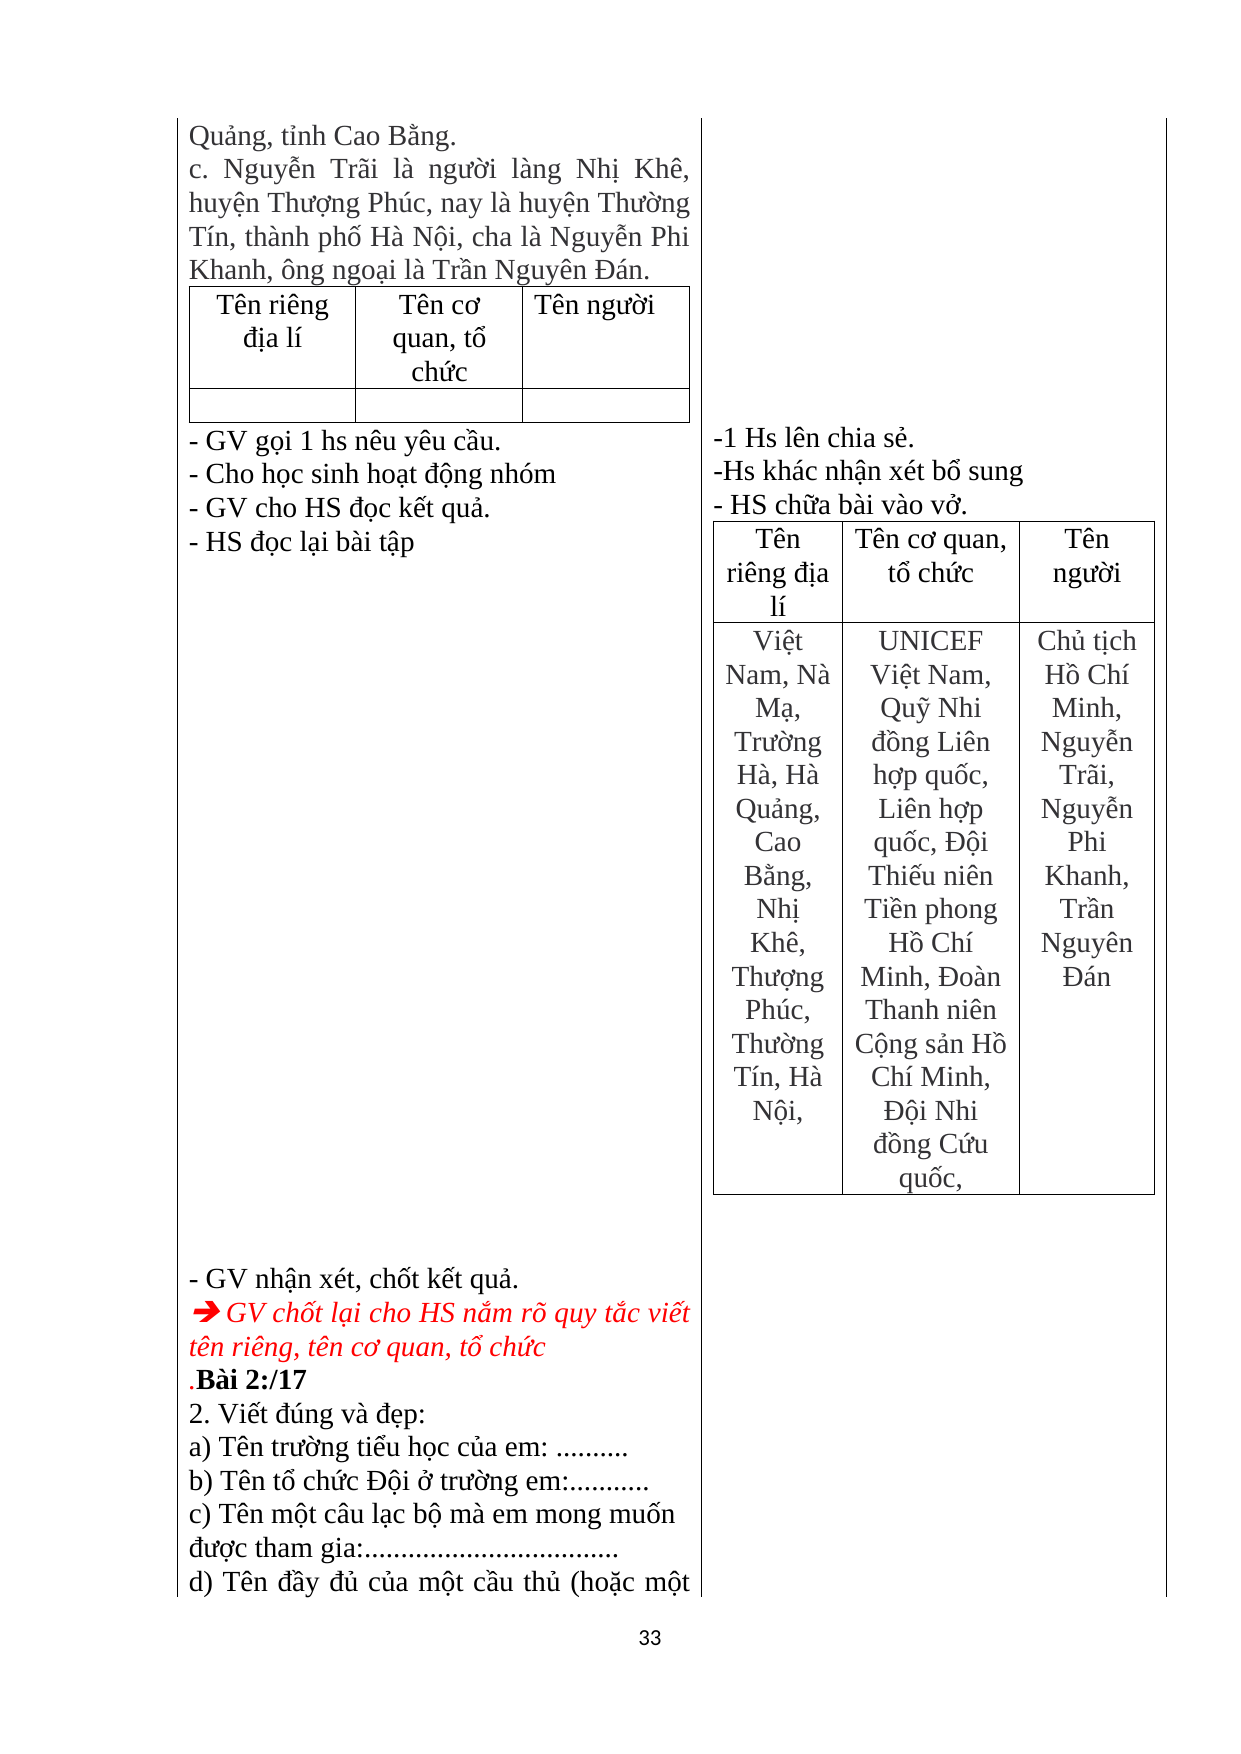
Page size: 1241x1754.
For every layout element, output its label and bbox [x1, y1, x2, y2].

table_cell [178, 118, 701, 1597]
table_cell [702, 118, 1166, 1597]
